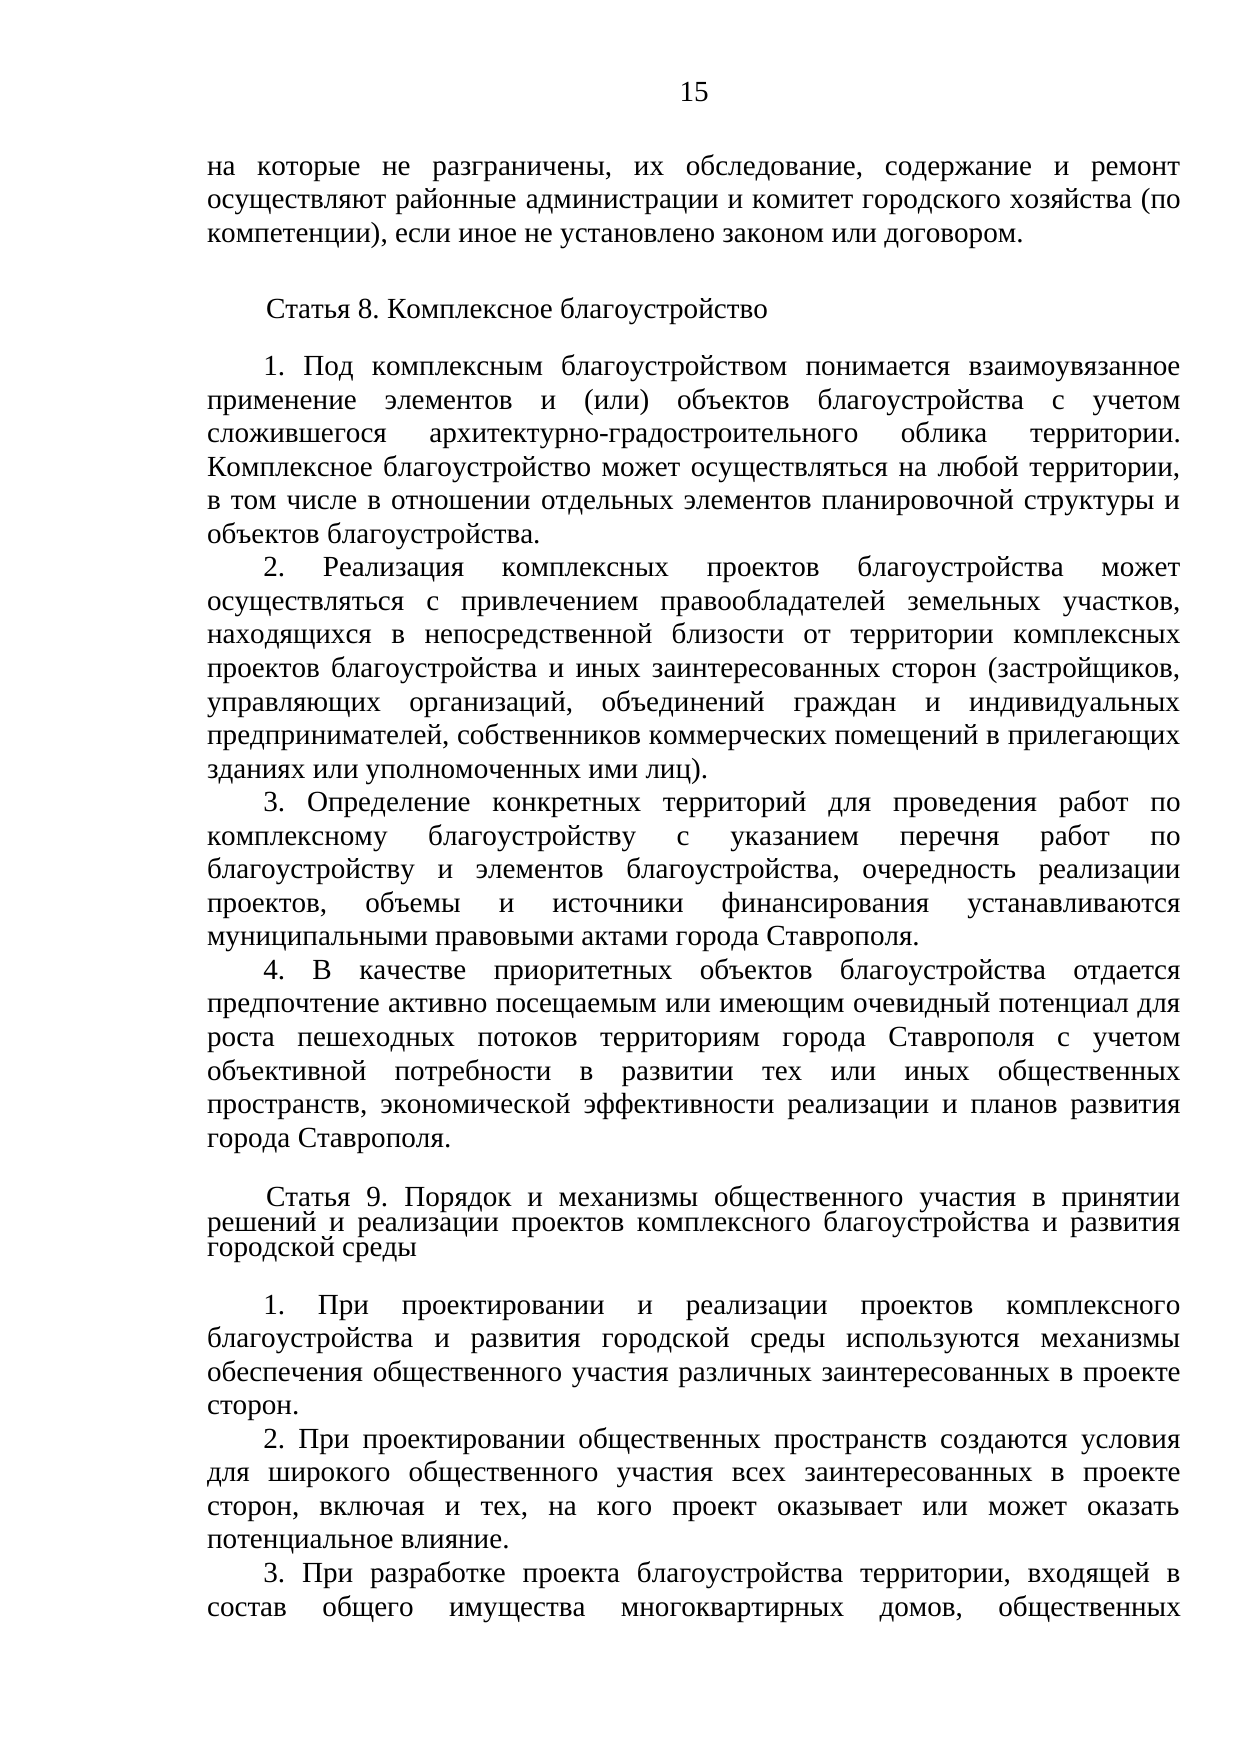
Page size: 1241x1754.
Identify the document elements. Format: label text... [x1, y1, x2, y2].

text 1. При проектировании и реализации проектов комплексного благоустройства и развития городской среды используются механизмы обеспечения общественного участия различных заинтересованных в проекте сторон. [207, 1287, 1181, 1421]
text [207, 148, 1181, 248]
text 2. Реализация комплексных проектов благоустройства может осуществляться с привлечением правообладателей земельных участков, находящихся в непосредственной близости от территории комплексных проектов благоустройства и иных заинтересованных сторон (застройщиков, управляющих организаций, объединений граждан и индивидуальных предпринимателей, собственников коммерческих помещений в прилегающих зданиях или уполномоченных ими лиц). [207, 549, 1181, 784]
text Статья 8. Комплексное благоустройство [207, 298, 1181, 323]
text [207, 1555, 1181, 1622]
text 4. В качестве приоритетных объектов благоустройства отдается предпочтение активно посещаемым или имеющим очевидный потенциал для роста пешеходных потоков территориям города Ставрополя с учетом объективной потребности в развитии тех или иных общественных пространств, экономической эффективности реализации и планов развития города Ставрополя. [207, 952, 1181, 1153]
text 1. Под комплексным благоустройством понимается взаимоувязанное применение элементов и (или) объектов благоустройства с учетом сложившегося архитектурно-градостроительного облика территории. Комплексное благоустройство может осуществляться на любой территории, в том числе в отношении отдельных элементов планировочной структуры и объектов благоустройства. [207, 348, 1181, 549]
text 3. Определение конкретных территорий для проведения работ по комплексному благоустройству с указанием перечня работ по благоустройству и элементов благоустройства, очередность реализации проектов, объемы и источники финансирования устанавливаются муниципальными правовыми актами города Ставрополя. [207, 784, 1181, 952]
text Статья 9. Порядок и механизмы общественного участия в принятии решений и реализации проектов комплексного благоустройства и развития городской среды [207, 1187, 1181, 1262]
text 2. При проектировании общественных пространств создаются условия для широкого общественного участия всех заинтересованных в проекте сторон, включая и тех, на кого проект оказывает или может оказать потенциальное влияние. [207, 1421, 1181, 1555]
